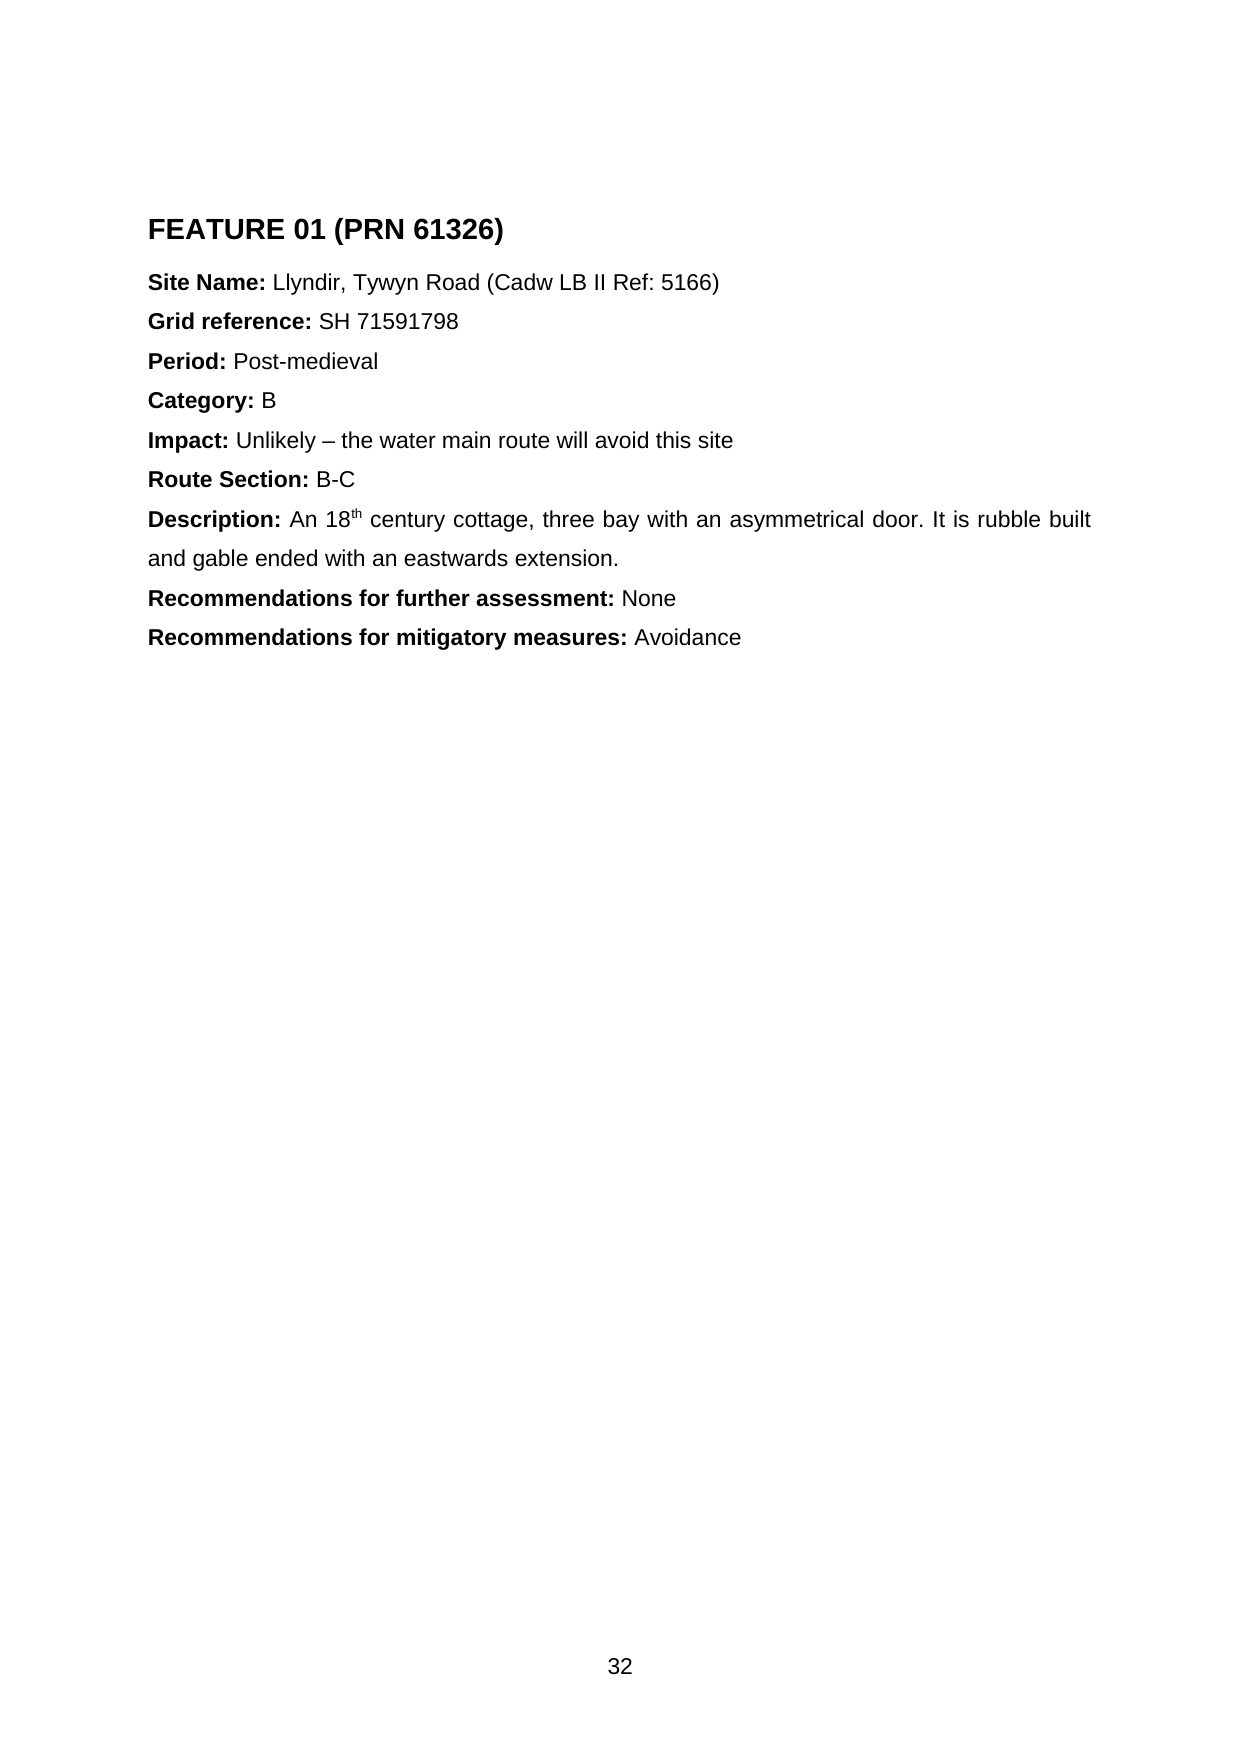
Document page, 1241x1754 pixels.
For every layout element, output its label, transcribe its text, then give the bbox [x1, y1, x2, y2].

text Description: An 18th century cottage, three bay with an asymmetrical door. It is rubble built and gable ended with an eastwards extension. [148, 506, 1092, 571]
text Period: Post-medieval [148, 348, 1092, 374]
text Grid reference: SH 71591798 [148, 308, 1092, 334]
text Category: B [148, 387, 1092, 413]
text Site Name: Llyndir, Tywyn Road (Cadw LB II Ref: 5166) [148, 269, 1092, 295]
text Impact: Unlikely – the water main route will avoid this site [148, 427, 1092, 453]
subtitle Feature 01 (PRN 61326) [148, 212, 1092, 246]
text Recommendations for mitigatory measures: Avoidance [148, 624, 1092, 650]
text Route Section: B-C [148, 466, 1092, 492]
text Recommendations for further assessment: None [148, 584, 1092, 611]
